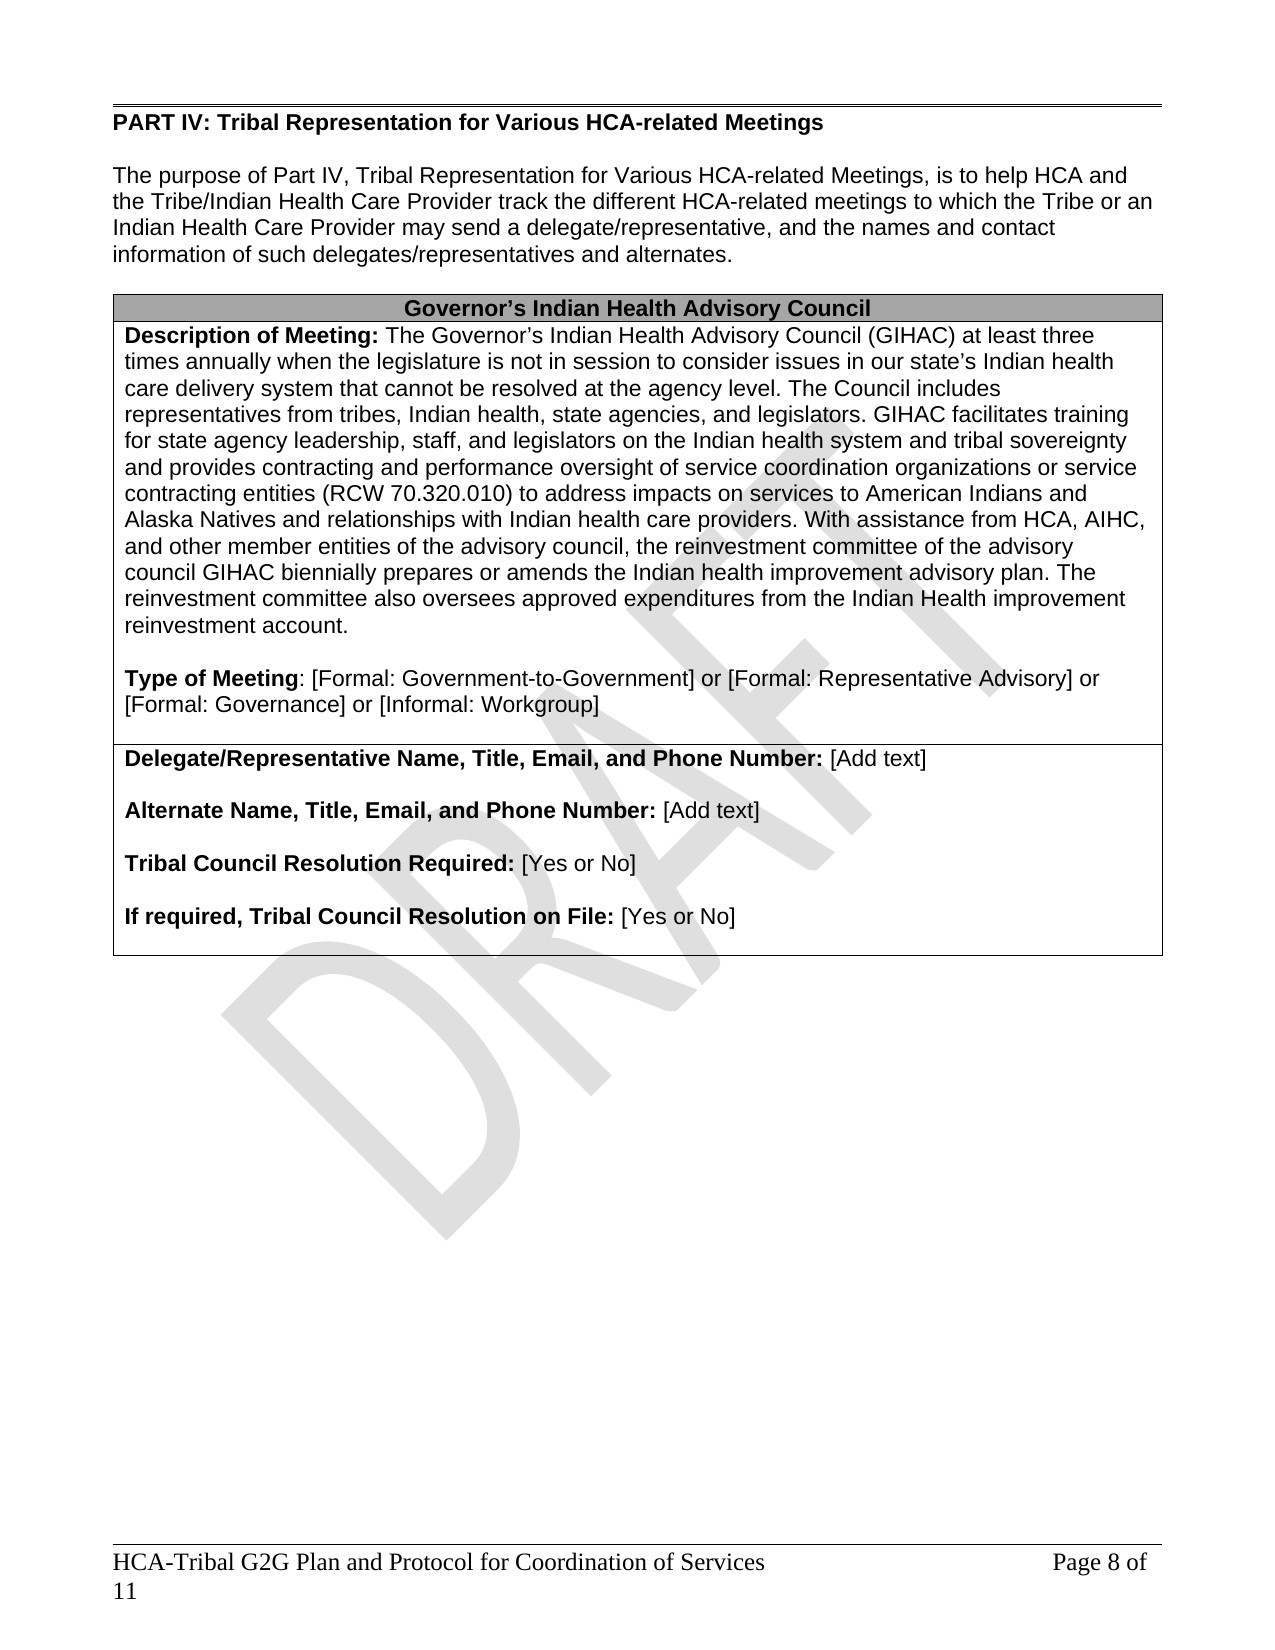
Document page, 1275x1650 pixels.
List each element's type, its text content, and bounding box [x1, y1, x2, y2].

table_header Governor’s Indian Health Advisory Council [114, 295, 1162, 321]
table_cell Delegate/Representative Name, Title, Email, and Phone Number: [Add text] Alternate Name, Title, Email, and Phone Number: [Add text] Tribal Council Resolution Required: [Yes or No] If required, Tribal Council Resolution on File: [Yes or No] [114, 745, 1162, 955]
table_cell Description of Meeting: The Governor’s Indian Health Advisory Council (GIHAC) at least three times annually when the legislature is not in session to consider issues in our state’s Indian health care delivery system that cannot be resolved at the agency level. The Council includes representatives from tribes, Indian health, state agencies, and legislators. GIHAC facilitates training for state agency leadership, staff, and legislators on the Indian health system and tribal sovereignty and provides contracting and performance oversight of service coordination organizations or service contracting entities (RCW 70.320.010) to address impacts on services to American Indians and Alaska Natives and relationships with Indian health care providers. With assistance from HCA, AIHC, and other member entities of the advisory council, the reinvestment committee of the advisory council GIHAC biennially prepares or amends the Indian health improvement advisory plan. The reinvestment committee also oversees approved expenditures from the Indian Health improvement reinvestment account. Type of Meeting: [Formal: Government-to-Government] or [Formal: Representative Advisory] or [Formal: Governance] or [Informal: Workgroup] [114, 322, 1162, 743]
text The purpose of Part IV, Tribal Representation for Various HCA-related Meetings, is to help HCA and the Tribe/Indian Health Care Provider track the different HCA-related meetings to which the Tribe or an Indian Health Care Provider may send a delegate/representative, and the names and contact information of such delegates/representatives and alternates. [112, 162, 1162, 267]
text PART IV: Tribal Representation for Various HCA-related Meetings [112, 107, 1162, 135]
